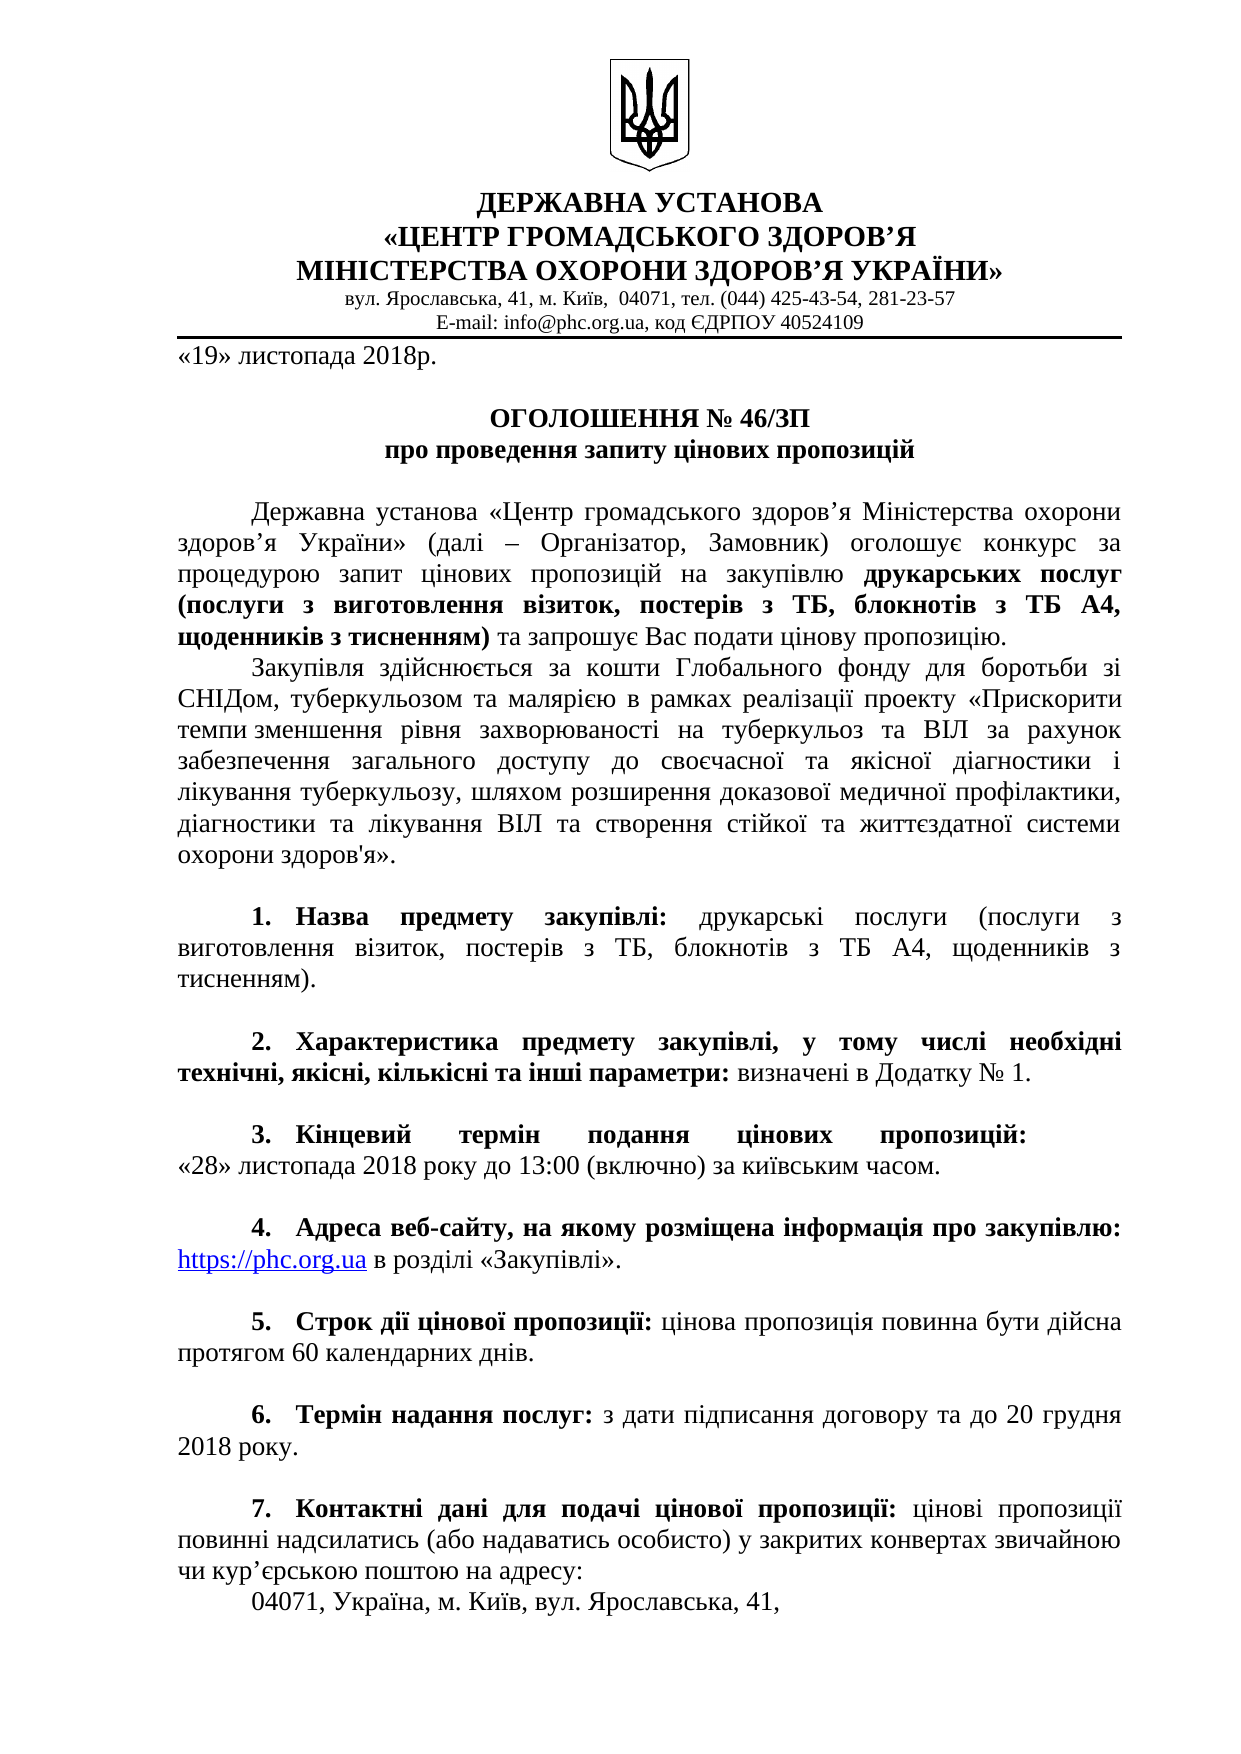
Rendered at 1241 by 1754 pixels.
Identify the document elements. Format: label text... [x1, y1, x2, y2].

text вул. Ярославська, . Київ, 04071, тел. (044) 425-43-54, 281-23-57 [177, 286, 1122, 310]
list Назва предмету закупівлі: друкарські послуги (послуги з виготовлення візиток, постерів з ТБ, блокнотів з ТБ А4, щоденників з тисненням). [177, 900, 1122, 993]
text «19» листопада 2018р. [177, 339, 1122, 371]
list Строк дії цінової пропозиції: цінова пропозиція повинна бути дійсна протягом 60 календарних днів. [177, 1305, 1122, 1367]
text про проведення запиту цінових пропозицій [177, 433, 1122, 464]
text «ЦЕНТР ГРОМАДСЬКОГО ЗДОРОВ’Я [177, 219, 1122, 253]
list Адреса веб-сайту, на якому розміщена інформація про закупівлю: https://phc.org.ua в розділі «Закупівлі». [177, 1212, 1122, 1274]
list Контактні дані для подачі цінової пропозиції: цінові пропозиції повинні надсилатись (або надаватись особисто) у закритих конвертах звичайною чи кур’єрською поштою на адресу: [177, 1492, 1122, 1585]
list 04071, Україна, м. Київ, вул. Ярославська, 41, [177, 1585, 1122, 1616]
text ОГОЛОШЕННЯ № 46/ЗП [177, 402, 1122, 433]
picture [610, 59, 690, 172]
text ДЕРЖАВНА УСТАНОВА [177, 186, 1122, 219]
text Державна установа «Центр громадського здоров’я Міністерства охорони здоров’я України» (далі – Організатор, Замовник) оголошує конкурс за процедурою запит цінових пропозицій на закупівлю друкарських послуг (послуги з виготовлення візиток, постерів з ТБ, блокнотів з ТБ А4, щоденників з тисненням) та запрошує Вас подати цінову пропозицію. [177, 495, 1122, 651]
text МІНІСТЕРСТВА ОХОРОНИ ЗДОРОВ’Я УКРАЇНИ» [177, 253, 1122, 286]
list Термін надання послуг: з дати підписання договору та до 20 грудня 2018 року. [177, 1398, 1122, 1461]
text Закупівля здійснюється за кошти Глобального фонду для боротьби зі СНІДом, туберкульозом та малярією в рамках реалізації проекту «Прискорити темпи зменшення рівня захворюваності на туберкульоз та ВІЛ за рахунок забезпечення загального доступу до своєчасної та якісної діагностики і лікування туберкульозу, шляхом розширення доказової медичної профілактики, діагностики та лікування ВІЛ та створення стійкої та життєздатної системи охорони здоров'я». [177, 651, 1122, 869]
text E-mail: info@phc.org.ua, код ЄДРПОУ 40524109 [177, 310, 1122, 336]
list Характеристика предмету закупівлі, у тому числі необхідні технічні, якісні, кількісні та інші параметри: визначені в Додатку № 1. [177, 1025, 1122, 1087]
list Кінцевий термін подання цінових пропозицій: «28» листопада 2018 року до 13:00 (включно) за київським часом. [177, 1118, 1122, 1180]
